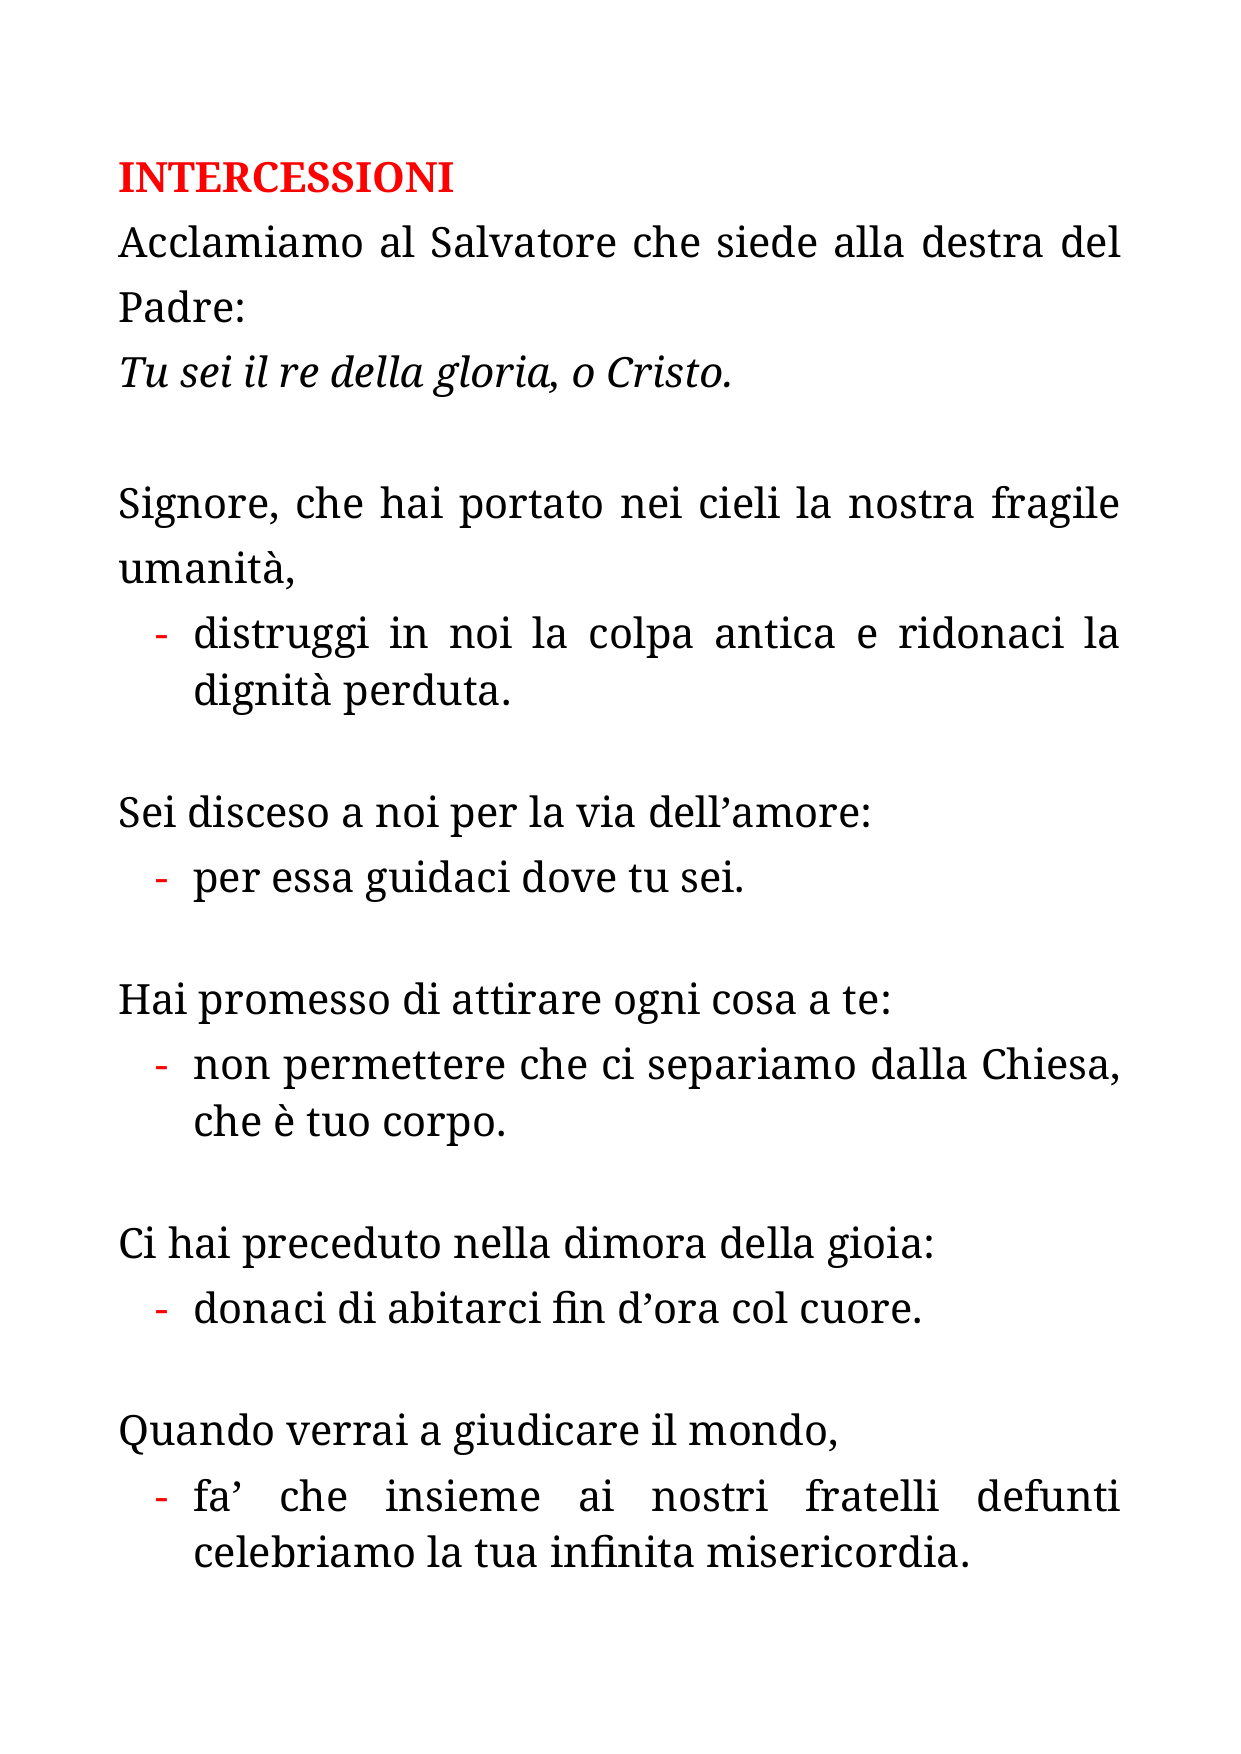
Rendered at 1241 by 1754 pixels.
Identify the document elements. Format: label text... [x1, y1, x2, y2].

text Sei disceso a noi per la via dell’amore: [118, 783, 1122, 839]
list distruggi in noi la colpa antica e ridonaci la dignità perduta. [156, 604, 1122, 718]
text Signore, che hai portato nei cieli la nostra fragile umanità, [118, 474, 1122, 596]
text Quando verrai a giudicare il mondo, [118, 1401, 1122, 1458]
list non permettere che ci separiamo dalla Chiesa, che è tuo corpo. [156, 1035, 1122, 1149]
list donaci di abitarci fin d’ora col cuore. [156, 1279, 1122, 1336]
list per essa guidaci dove tu sei. [156, 848, 1122, 905]
text Acclamiamo al Salvatore che siede alla destra del Padre: [118, 213, 1122, 335]
text Hai promesso di attirare ogni cosa a te: [118, 970, 1122, 1027]
list fa’ che insieme ai nostri fratelli defunti celebriamo la tua infinita misericordia. [156, 1466, 1122, 1580]
text INTERCESSIONI [118, 148, 1122, 204]
text Ci hai preceduto nella dimora della gioia: [118, 1214, 1122, 1271]
text Tu sei il re della gloria, o Cristo. [118, 343, 1122, 400]
